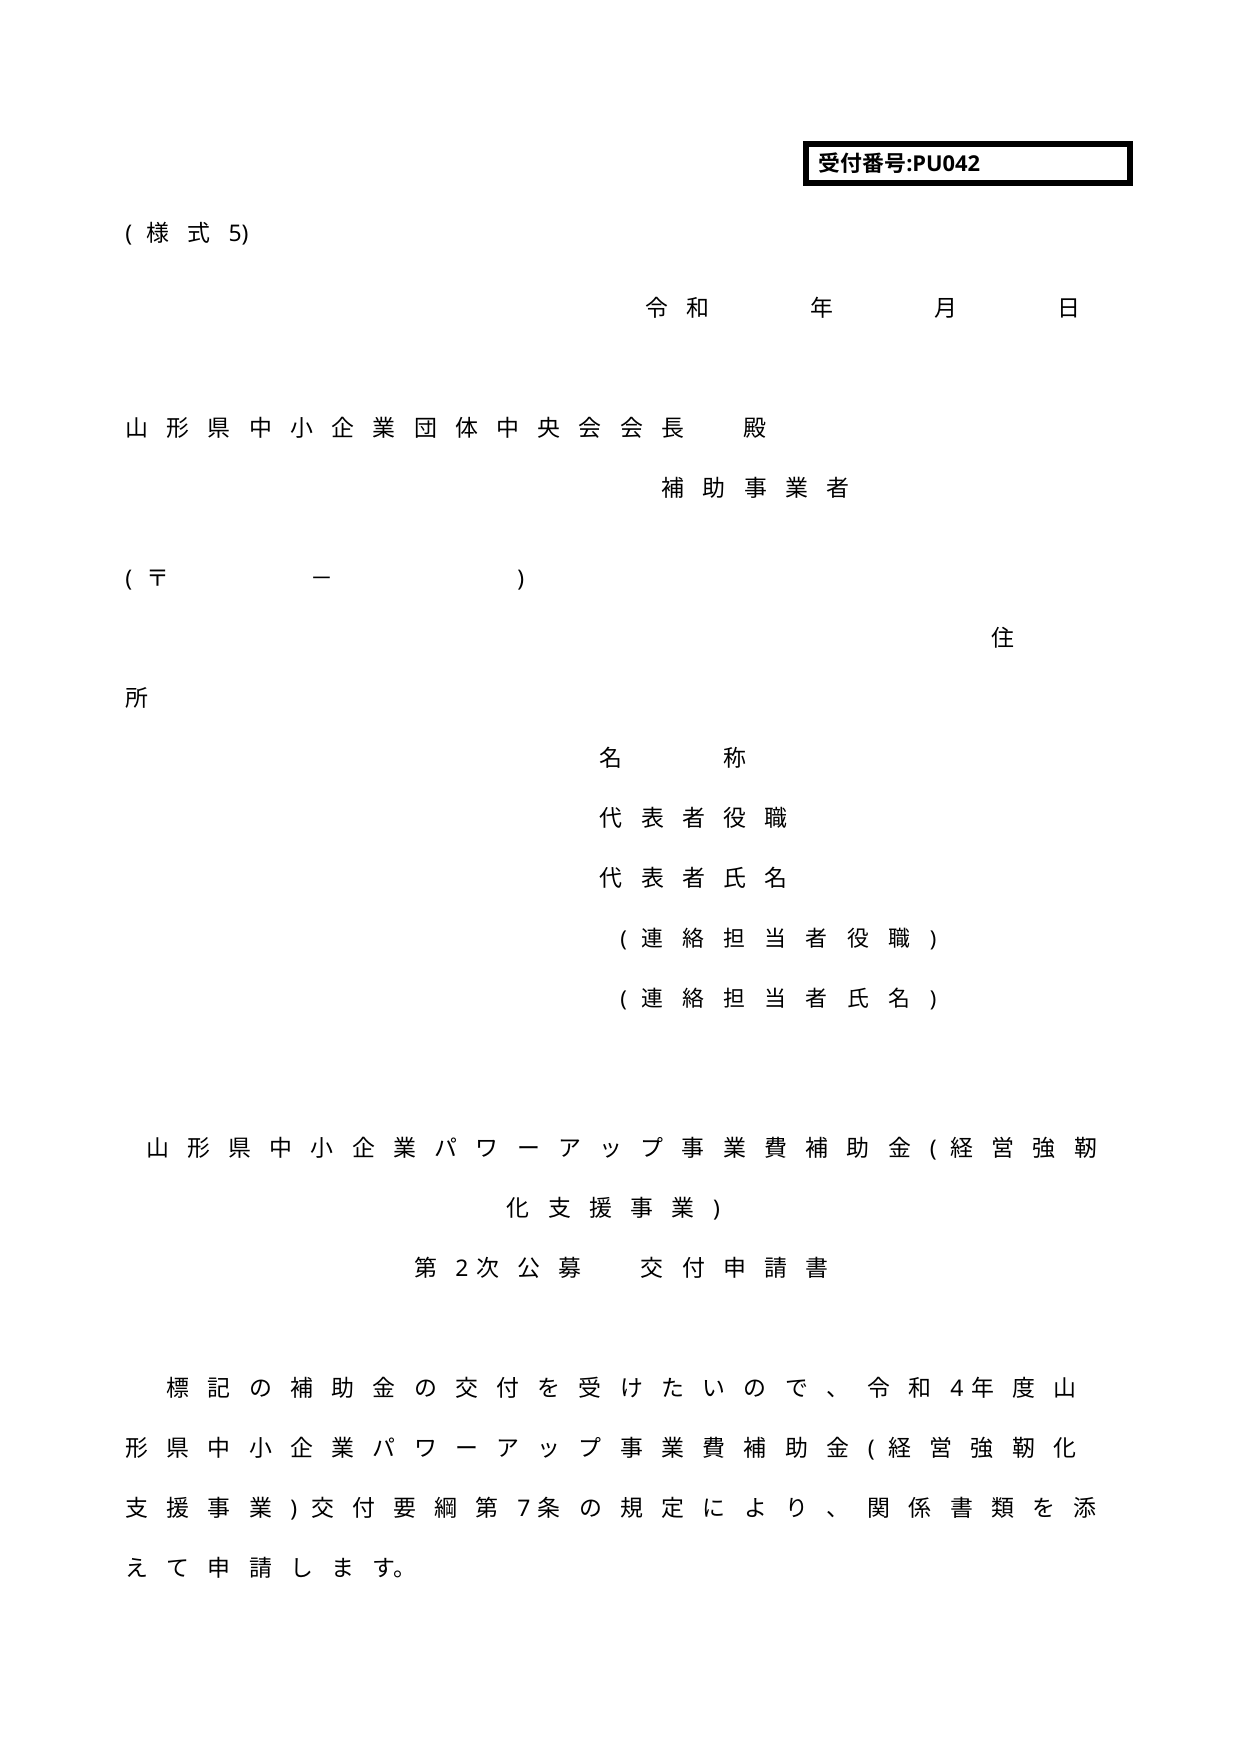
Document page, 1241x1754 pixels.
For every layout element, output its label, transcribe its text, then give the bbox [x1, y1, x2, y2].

text 令和 年 月 日 [125, 277, 1099, 337]
text 山形県中小企業パワーアップ事業費補助金(経営強靭化支援事業) [125, 1117, 1115, 1237]
text (様式5) [125, 202, 1115, 262]
text (連絡担当者氏名) [125, 967, 1115, 1027]
text 山形県中小企業団体中央会会長 殿 [125, 397, 1115, 457]
text 代表者氏名 [125, 847, 1115, 907]
text 標記の補助金の交付を受けたいので、令和4年度山形県中小企業パワーアップ事業費補助金(経営強靭化支援事業)交付要綱第7条の規定により、関係書類を添えて申請します。 [125, 1357, 1115, 1597]
text (連絡担当者役職) [125, 907, 1115, 967]
text 代表者役職 [125, 787, 1115, 847]
text 住 所 [125, 607, 1115, 727]
text (〒 － ) [125, 517, 1115, 607]
text 補助事業者 [125, 457, 1115, 517]
text 第2次公募 交付申請書 [125, 1237, 1115, 1297]
text 名 称 [125, 727, 1115, 787]
